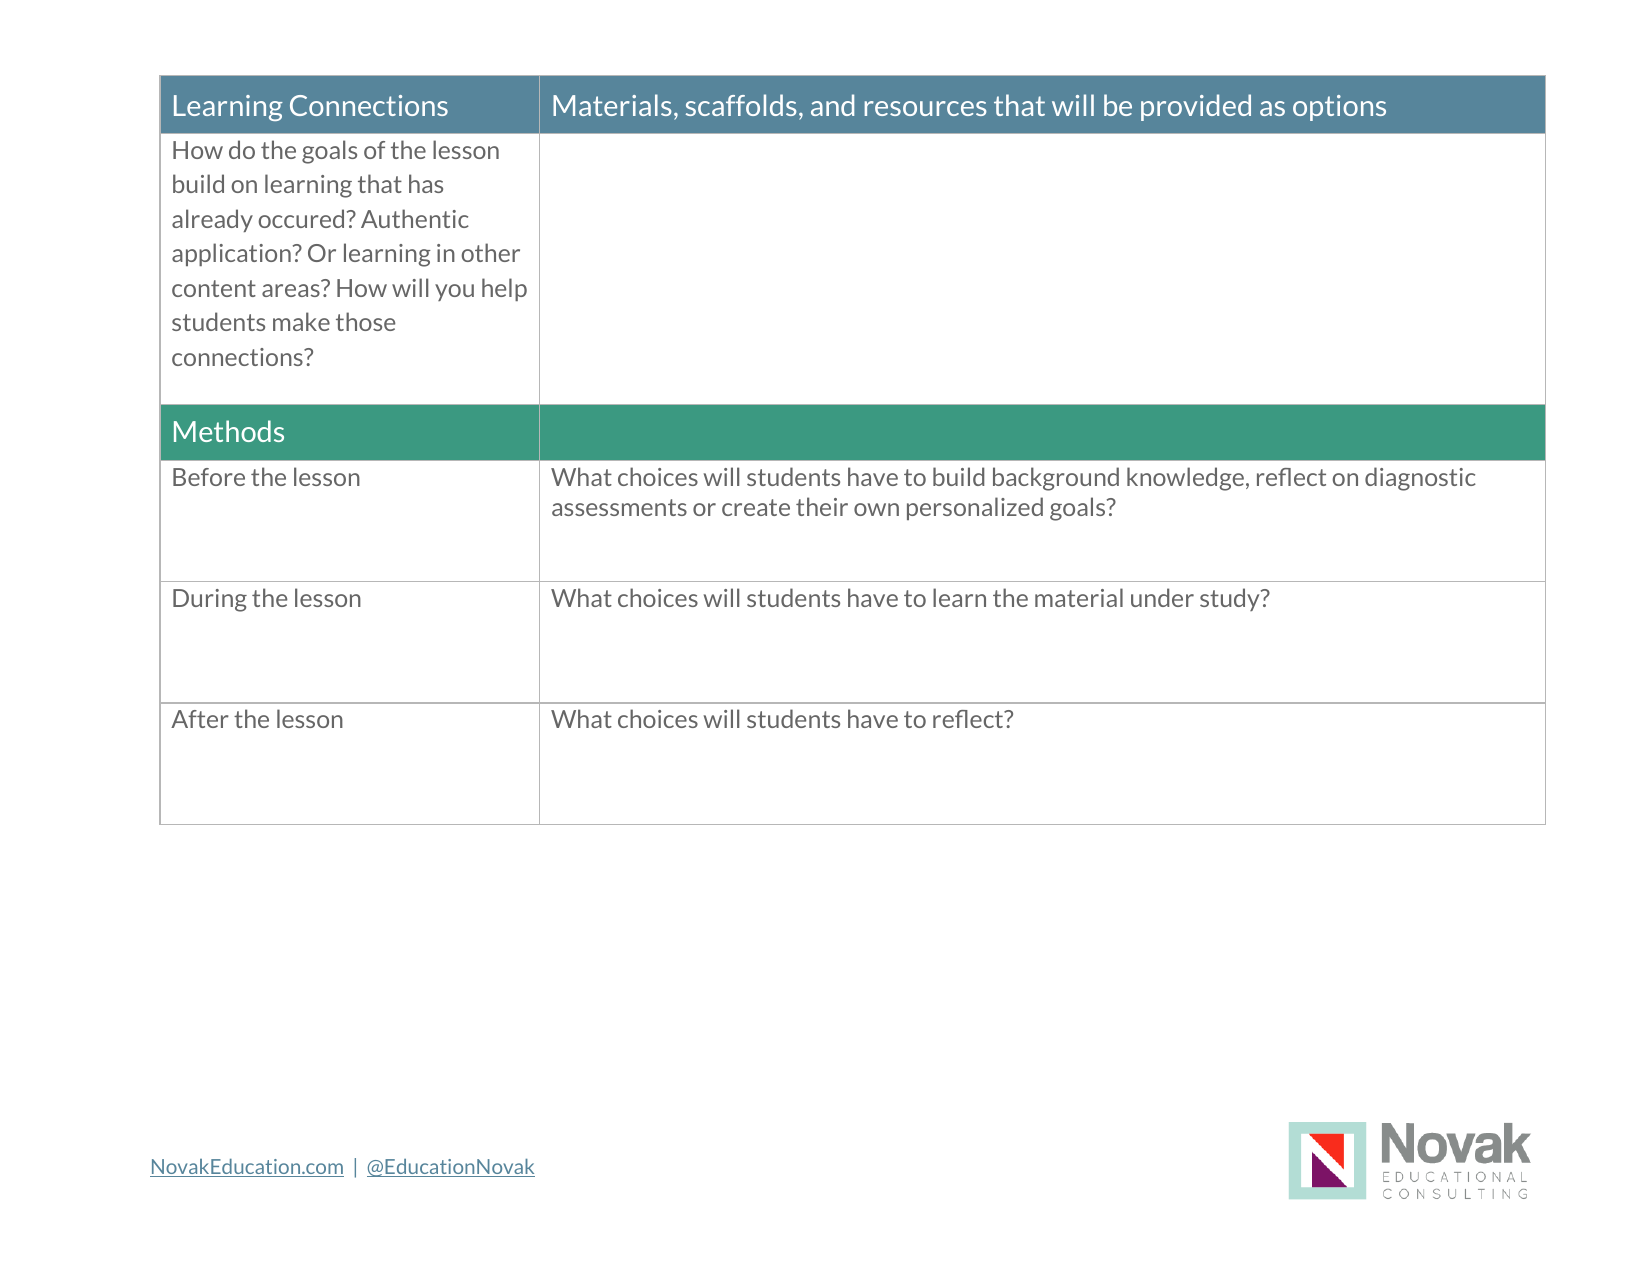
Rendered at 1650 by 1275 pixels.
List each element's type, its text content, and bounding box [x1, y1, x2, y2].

table_cell After the lesson [161, 704, 539, 823]
table_cell What choices will students have to reflect? [540, 704, 1545, 823]
table_cell [540, 405, 1545, 460]
table_cell What choices will students have to build background knowledge, reflect on diagnostic assessments or create their own personalized goals? [540, 461, 1545, 581]
table_cell During the lesson [161, 582, 539, 702]
table_cell Materials, scaffolds, and resources that will be provided as options [540, 76, 1545, 133]
table_cell What choices will students have to learn the material under study? [540, 582, 1545, 702]
table_cell [540, 134, 1545, 404]
table_cell Learning Connections [161, 76, 539, 133]
picture [1264, 1105, 1561, 1217]
table_cell Before the lesson [161, 461, 539, 581]
table_cell How do the goals of the lesson build on learning that has already occured? Authentic application? Or learning in other content areas? How will you help students make those connections? [161, 134, 539, 404]
table_cell Methods [161, 405, 539, 460]
